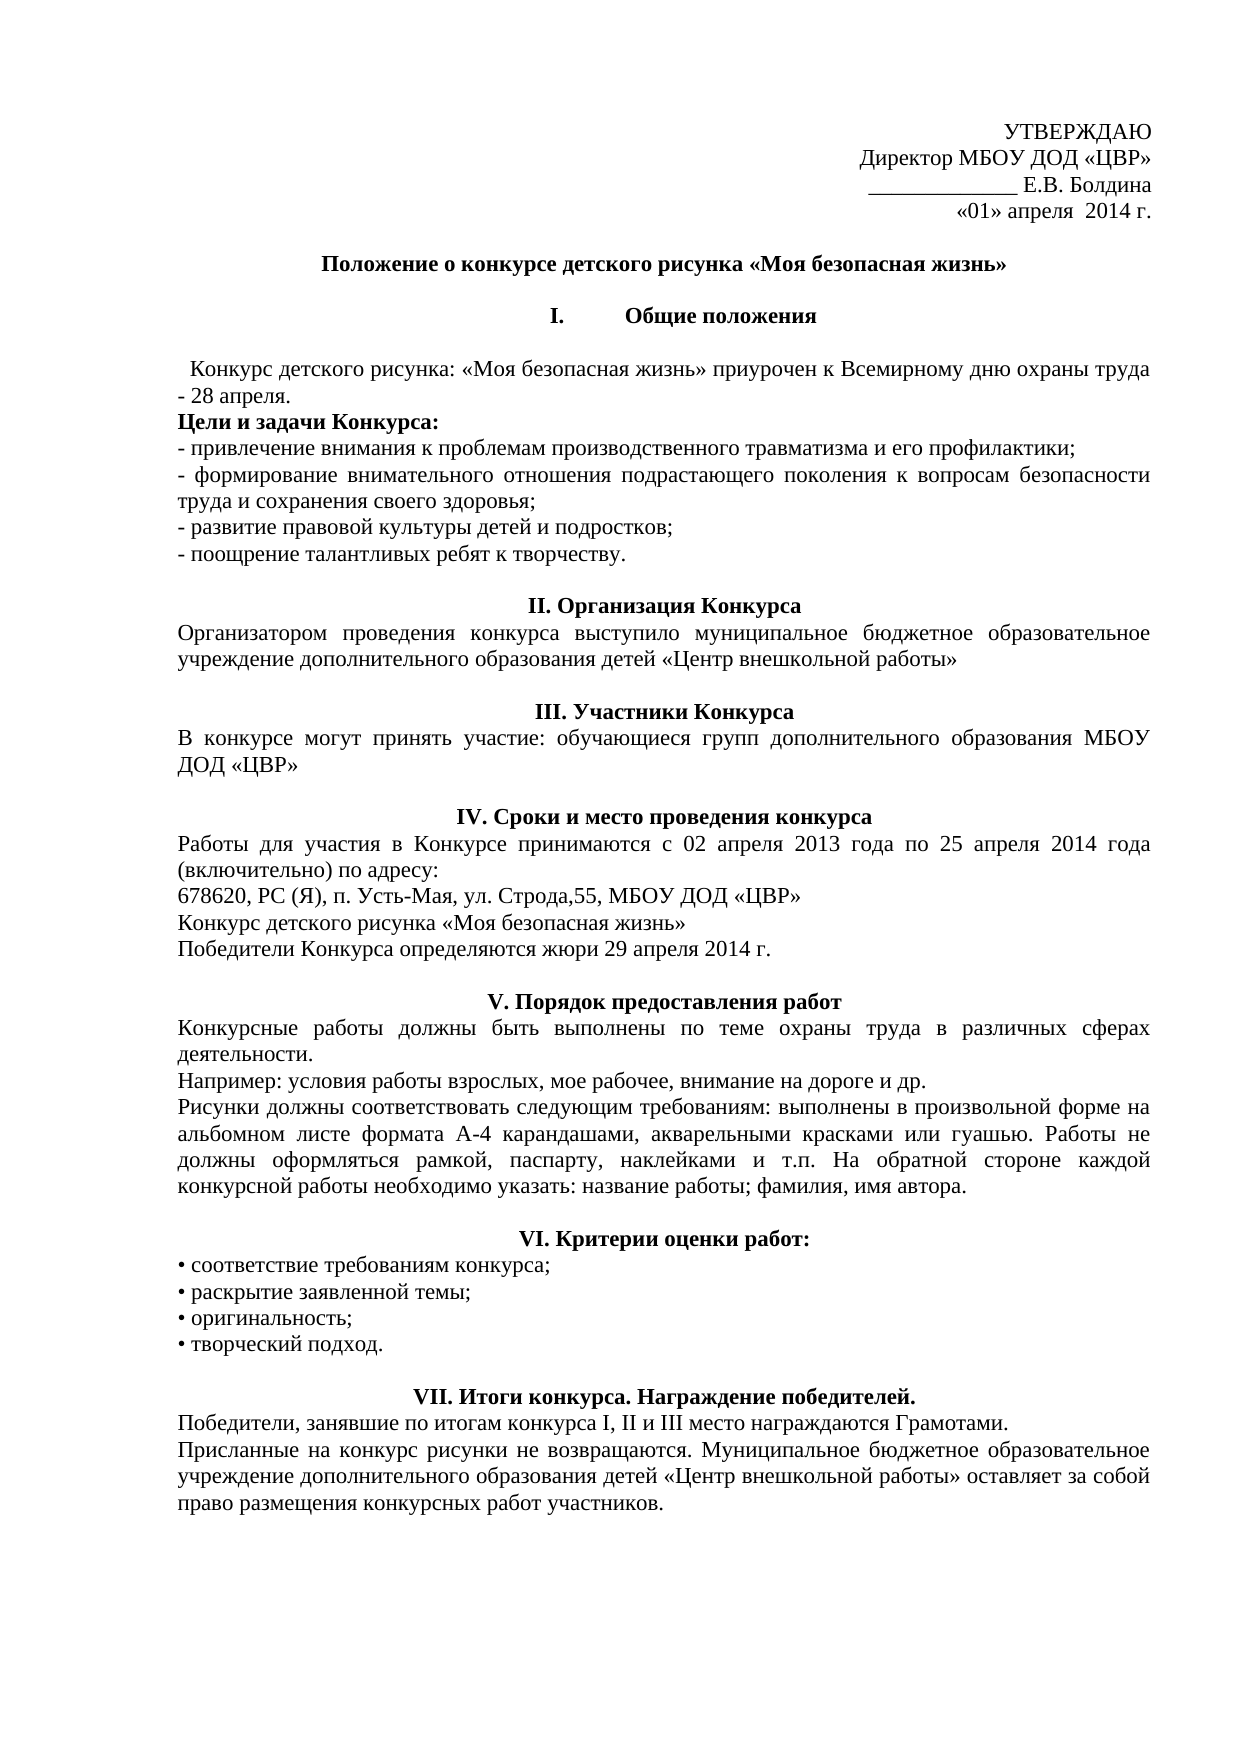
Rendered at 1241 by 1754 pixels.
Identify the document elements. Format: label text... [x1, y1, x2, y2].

text «01» апреля 2014 г. [177, 197, 1152, 223]
text Победители, занявшие по итогам конкурса I, II и III место награждаются Грамотами. [177, 1409, 1152, 1436]
text II. Организация Конкурса [177, 592, 1152, 619]
text Конкурс детского рисунка: «Моя безопасная жизнь» приурочен к Всемирному дню охраны труда - 28 апреля. [177, 355, 1152, 408]
text Директор МБОУ ДОД «ЦВР» [177, 144, 1152, 171]
text IV. Сроки и место проведения конкурса [177, 803, 1152, 830]
text VI. Критерии оценки работ: [177, 1225, 1152, 1251]
list Общие положения [215, 303, 1152, 329]
text Цели и задачи Конкурса: [177, 408, 1152, 434]
text • оригинальность; [177, 1304, 1152, 1330]
text Например: условия работы взрослых, мое рабочее, внимание на дороге и др. [177, 1067, 1152, 1093]
text Конкурс детского рисунка «Моя безопасная жизнь» [177, 909, 1152, 935]
text _____________ Е.В. Болдина [177, 171, 1152, 197]
text • раскрытие заявленной темы; [177, 1278, 1152, 1304]
text Положение о конкурсе детского рисунка «Моя безопасная жизнь» [177, 250, 1152, 276]
text III. Участники Конкурса [177, 698, 1152, 724]
text УТВЕРЖДАЮ [177, 118, 1152, 144]
text В конкурсе могут принять участие: обучающиеся групп дополнительного образования МБОУ ДОД «ЦВР» [177, 724, 1152, 777]
text • соответствие требованиям конкурса; [177, 1251, 1152, 1278]
text - поощрение талантливых ребят к творчеству. [177, 540, 1152, 566]
text - привлечение внимания к проблемам производственного травматизма и его профилактики; [177, 434, 1152, 461]
text Конкурсные работы должны быть выполнены по теме охраны труда в различных сферах деятельности. [177, 1014, 1152, 1067]
text VII. Итоги конкурса. Награждение победителей. [177, 1383, 1152, 1409]
text Рисунки должны соответствовать следующим требованиям: выполнены в произвольной форме на альбомном листе формата А-4 карандашами, акварельными красками или гуашью. Работы не должны оформляться рамкой, паспарту, наклейками и т.п. На обратной стороне каждой конкурсной работы необходимо указать: название работы; фамилия, имя автора. [177, 1093, 1152, 1199]
text Работы для участия в Конкурсе принимаются с 02 апреля 2013 года по 25 апреля 2014 года (включительно) по адресу: [177, 830, 1152, 882]
text - развитие правовой культуры детей и подростков; [177, 513, 1152, 540]
text - формирование внимательного отношения подрастающего поколения к вопросам безопасности труда и сохранения своего здоровья; [177, 461, 1152, 513]
text Организатором проведения конкурса выступило муниципальное бюджетное образовательное учреждение дополнительного образования детей «Центр внешкольной работы» [177, 619, 1152, 672]
text 678620, РС (Я), п. Усть-Мая, ул. Строда,55, МБОУ ДОД «ЦВР» [177, 882, 1152, 909]
text • творческий подход. [177, 1330, 1152, 1357]
text Присланные на конкурс рисунки не возвращаются. Муниципальное бюджетное образовательное учреждение дополнительного образования детей «Центр внешкольной работы» оставляет за собой право размещения конкурсных работ участников. [177, 1436, 1152, 1515]
text Победители Конкурса определяются жюри 29 апреля 2014 г. [177, 935, 1152, 961]
text V. Порядок предоставления работ [177, 988, 1152, 1014]
